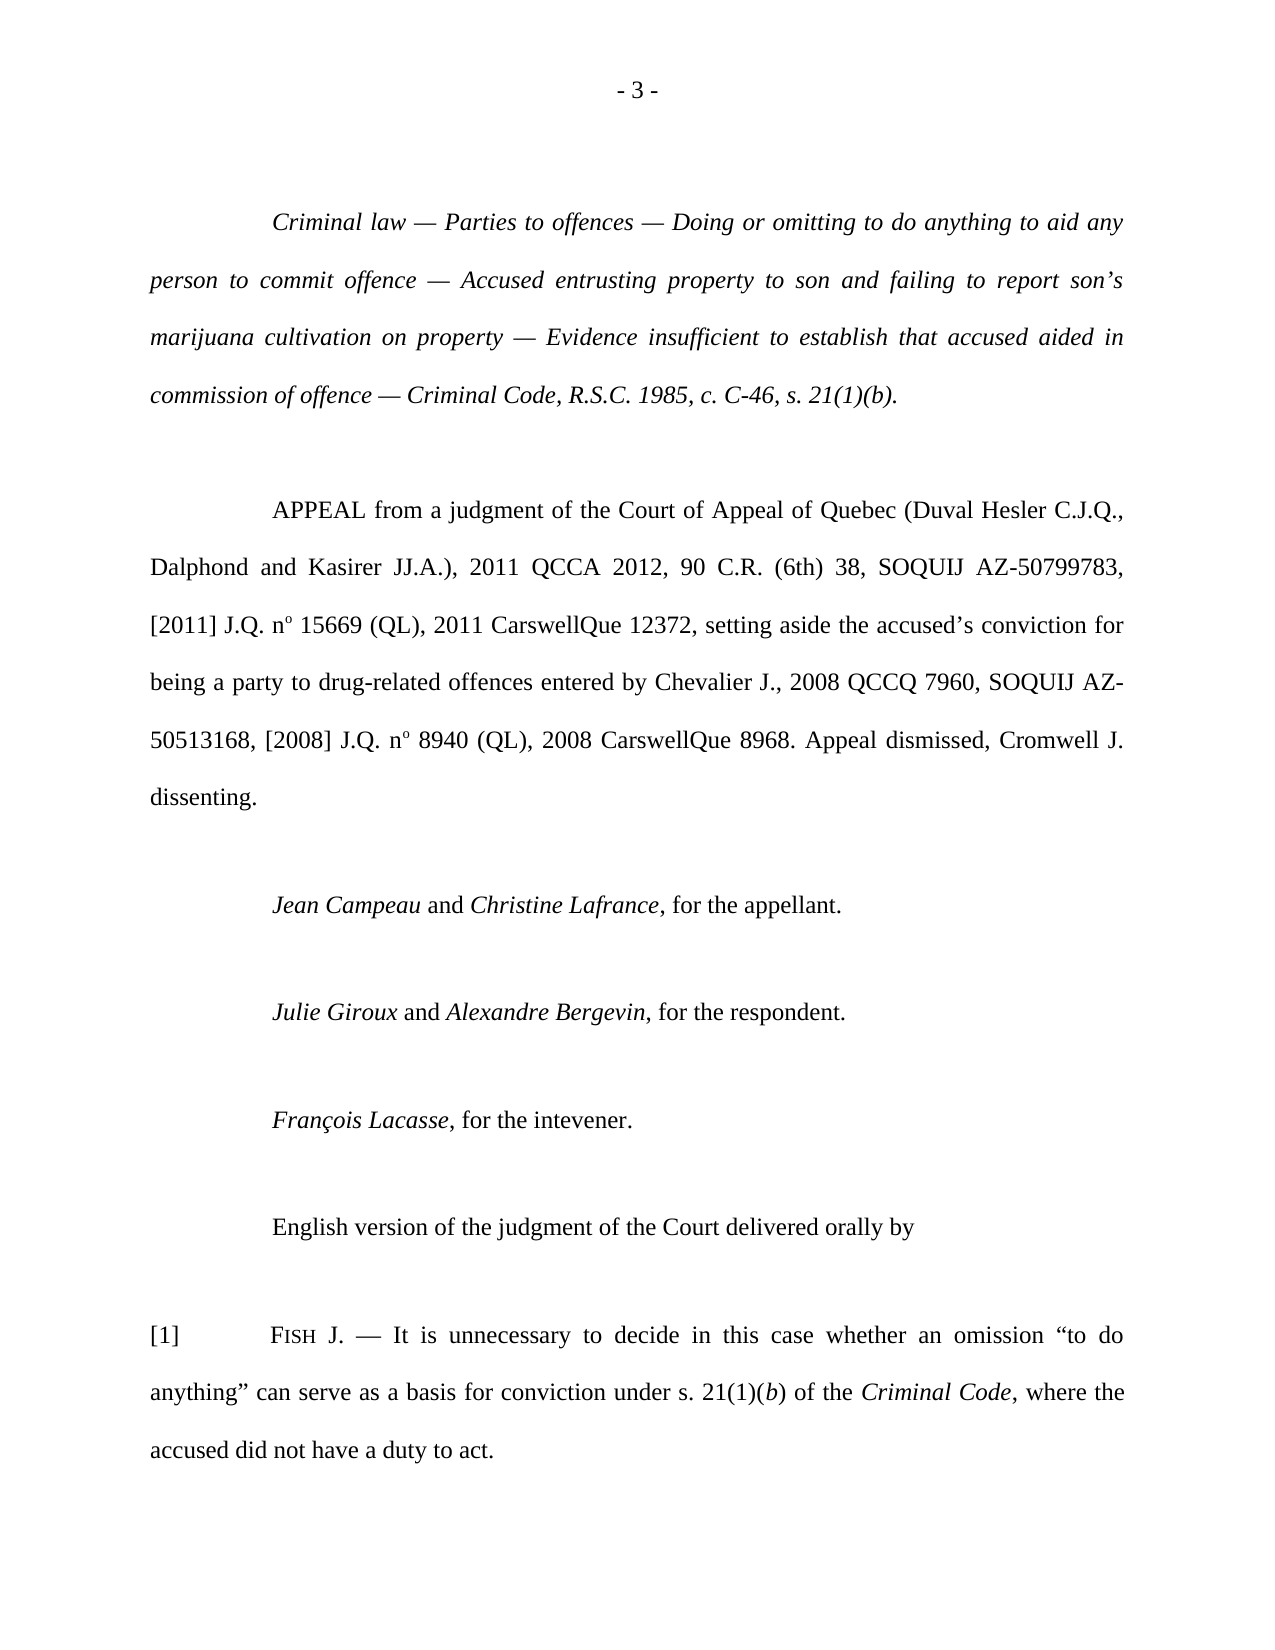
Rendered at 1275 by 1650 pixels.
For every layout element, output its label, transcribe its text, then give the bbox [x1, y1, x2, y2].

text APPEAL from a judgment of the Court of Appeal of Quebec (Duval Hesler C.J.Q., Dalphond and Kasirer JJ.A.), 2011 QCCA 2012, 90 C.R. (6th) 38, SOQUIJ AZ-50799783, [2011] J.Q. no 15669 (QL), 2011 CarswellQue 12372, setting aside the accused’s conviction for being a party to drug-related offences entered by Chevalier J., 2008 QCCQ 7960, SOQUIJ AZ-50513168, [2008] J.Q. no 8940 (QL), 2008 CarswellQue 8968. Appeal dismissed, Cromwell J. dissenting. [150, 495, 1125, 811]
text François Lacasse, for the intevener. [150, 1105, 1125, 1134]
text Julie Giroux and Alexandre Bergevin, for the respondent. [150, 997, 1125, 1026]
text Jean Campeau and Christine Lafrance, for the appellant. [150, 890, 1125, 919]
text English version of the judgment of the Court delivered orally by [150, 1212, 1125, 1241]
text Criminal law — Parties to offences — Doing or omitting to do anything to aid any person to commit offence — Accused entrusting property to son and failing to report son’s marijuana cultivation on property — Evidence insufficient to establish that accused aided in commission of offence — Criminal Code, R.S.C. 1985, c. C-46, s. 21(1)(b). [150, 207, 1125, 409]
text Fish J. — It is unnecessary to decide in this case whether an omission “to do anything” can serve as a basis for conviction under s. 21(1)(b) of the Criminal Code, where the accused did not have a duty to act. [150, 1320, 1125, 1464]
